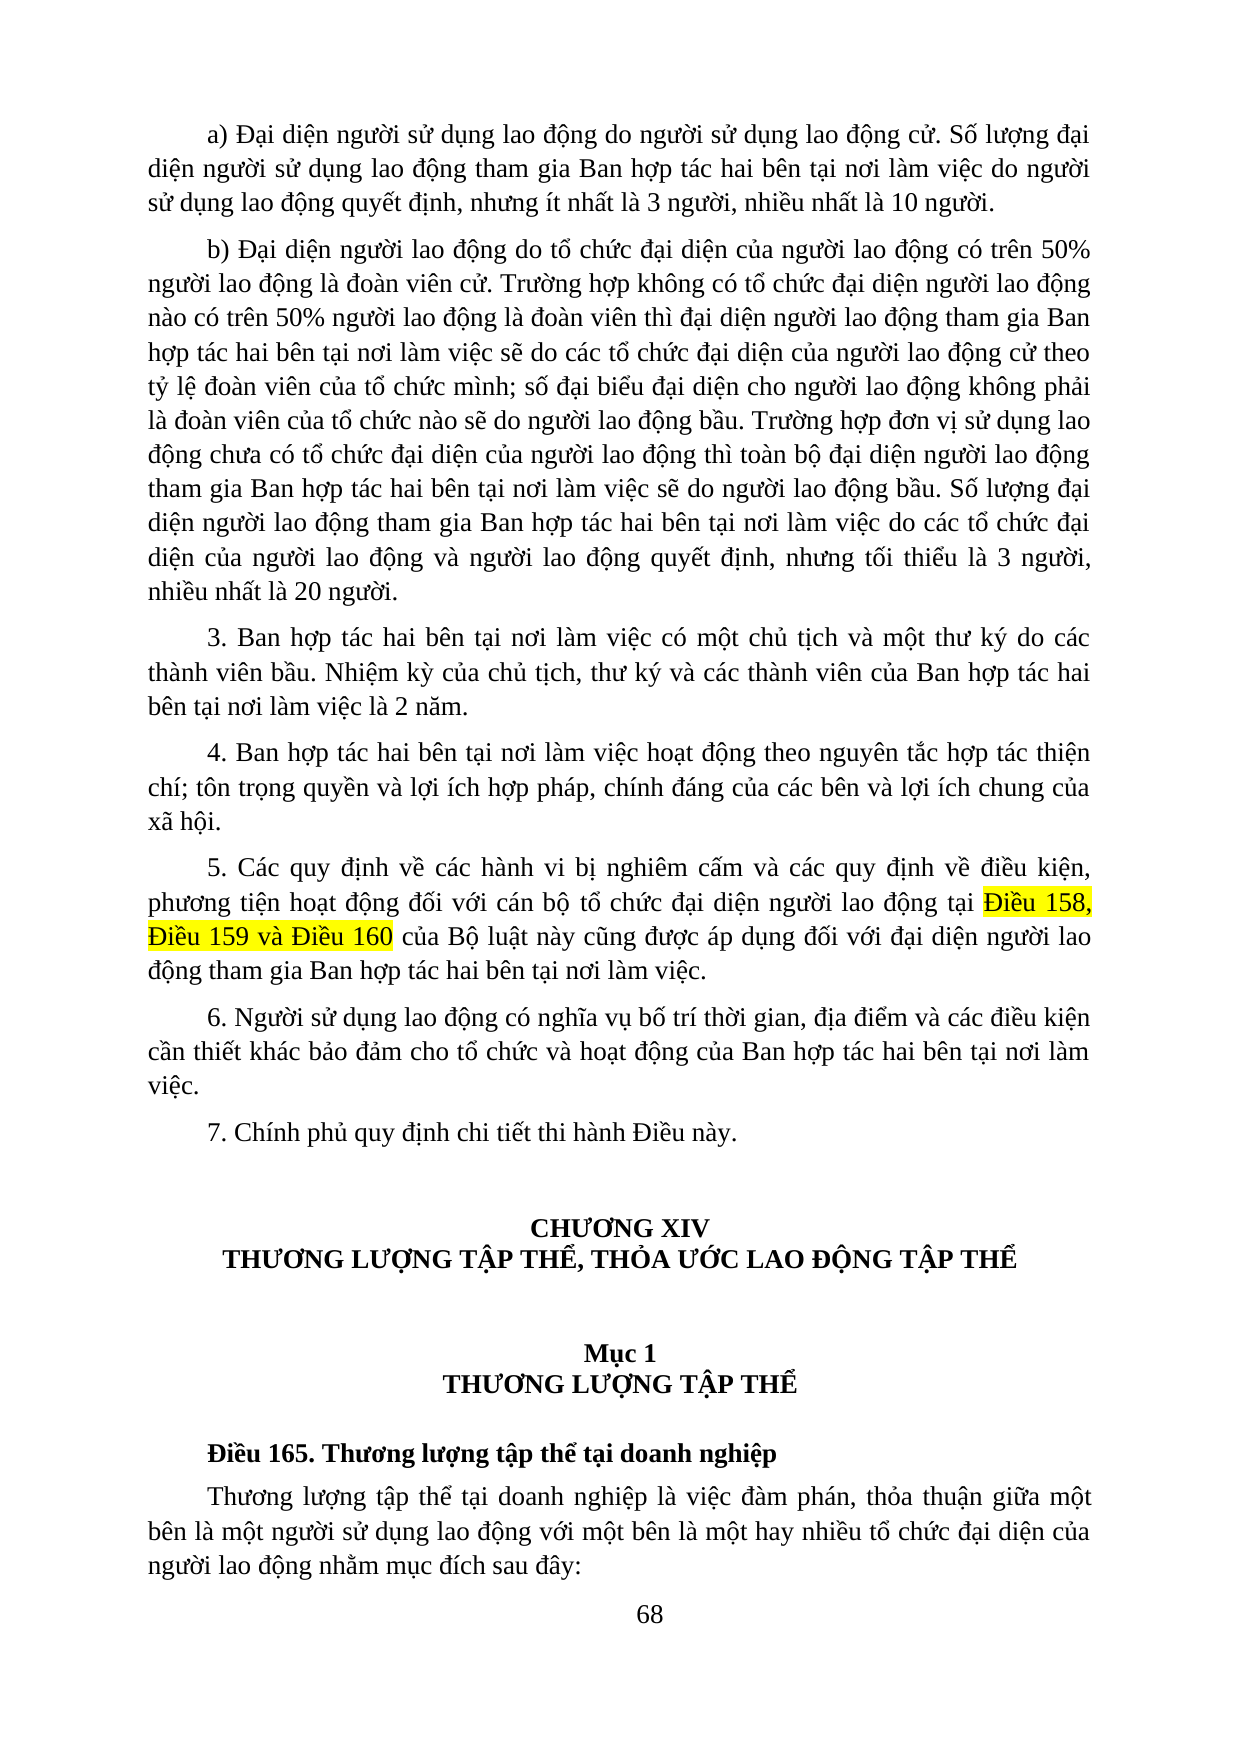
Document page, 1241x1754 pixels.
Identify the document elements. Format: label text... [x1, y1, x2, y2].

text Thương lượng tập thể tại doanh nghiệp là việc đàm phán, thỏa thuận giữa một bên là một người sử dụng lao động với một bên là một hay nhiều tổ chức đại diện của người lao động nhằm mục đích sau đây: [148, 1481, 1092, 1580]
text 7. Chính phủ quy định chi tiết thi hành Điều này. [148, 1116, 1092, 1147]
text 6. Người sử dụng lao động có nghĩa vụ bố trí thời gian, địa điểm và các điều kiện cần thiết khác bảo đảm cho tổ chức và hoạt động của Ban hợp tác hai bên tại nơi làm việc. [148, 1001, 1092, 1100]
subtitle CHƯƠNG XIV THƯƠNG LƯỢNG TẬP THỂ, THỎA ƯỚC LAO ĐỘNG TẬP THỂ [148, 1212, 1092, 1274]
text 3. Ban hợp tác hai bên tại nơi làm việc có một chủ tịch và một thư ký do các thành viên bầu. Nhiệm kỳ của chủ tịch, thư ký và các thành viên của Ban hợp tác hai bên tại nơi làm việc là 2 năm. [148, 621, 1092, 721]
text b) Đại diện người lao động do tổ chức đại diện của người lao động có trên 50% người lao động là đoàn viên cử. Trường hợp không có tổ chức đại diện người lao động nào có trên 50% người lao động là đoàn viên thì đại diện người lao động tham gia Ban hợp tác hai bên tại nơi làm việc sẽ do các tổ chức đại diện của người lao động cử theo tỷ lệ đoàn viên của tổ chức mình; số đại biểu đại diện cho người lao động không phải là đoàn viên của tổ chức nào sẽ do người lao động bầu. Trường hợp đơn vị sử dụng lao động chưa có tổ chức đại diện của người lao động thì toàn bộ đại diện người lao động tham gia Ban hợp tác hai bên tại nơi làm việc sẽ do người lao động bầu. Số lượng đại diện người lao động tham gia Ban hợp tác hai bên tại nơi làm việc do các tổ chức đại diện của người lao động và người lao động quyết định, nhưng tối thiểu là 3 người, nhiều nhất là 20 người. [148, 233, 1092, 606]
text 5. Các quy định về các hành vi bị nghiêm cấm và các quy định về điều kiện, phương tiện hoạt động đối với cán bộ tổ chức đại diện người lao động tại Điều 158, Điều 159 và Điều 160 của Bộ luật này cũng được áp dụng đối với đại diện người lao động tham gia Ban hợp tác hai bên tại nơi làm việc. [148, 851, 1092, 985]
subtitle Mục 1 THƯƠNG LƯỢNG TẬP THỂ [148, 1337, 1092, 1399]
subtitle Điều 165. Thương lượng tập thể tại doanh nghiệp [148, 1437, 1092, 1468]
text 4. Ban hợp tác hai bên tại nơi làm việc hoạt động theo nguyên tắc hợp tác thiện chí; tôn trọng quyền và lợi ích hợp pháp, chính đáng của các bên và lợi ích chung của xã hội. [148, 736, 1092, 836]
text a) Đại diện người sử dụng lao động do người sử dụng lao động cử. Số lượng đại diện người sử dụng lao động tham gia Ban hợp tác hai bên tại nơi làm việc do người sử dụng lao động quyết định, nhưng ít nhất là 3 người, nhiều nhất là 10 người. [148, 118, 1092, 218]
